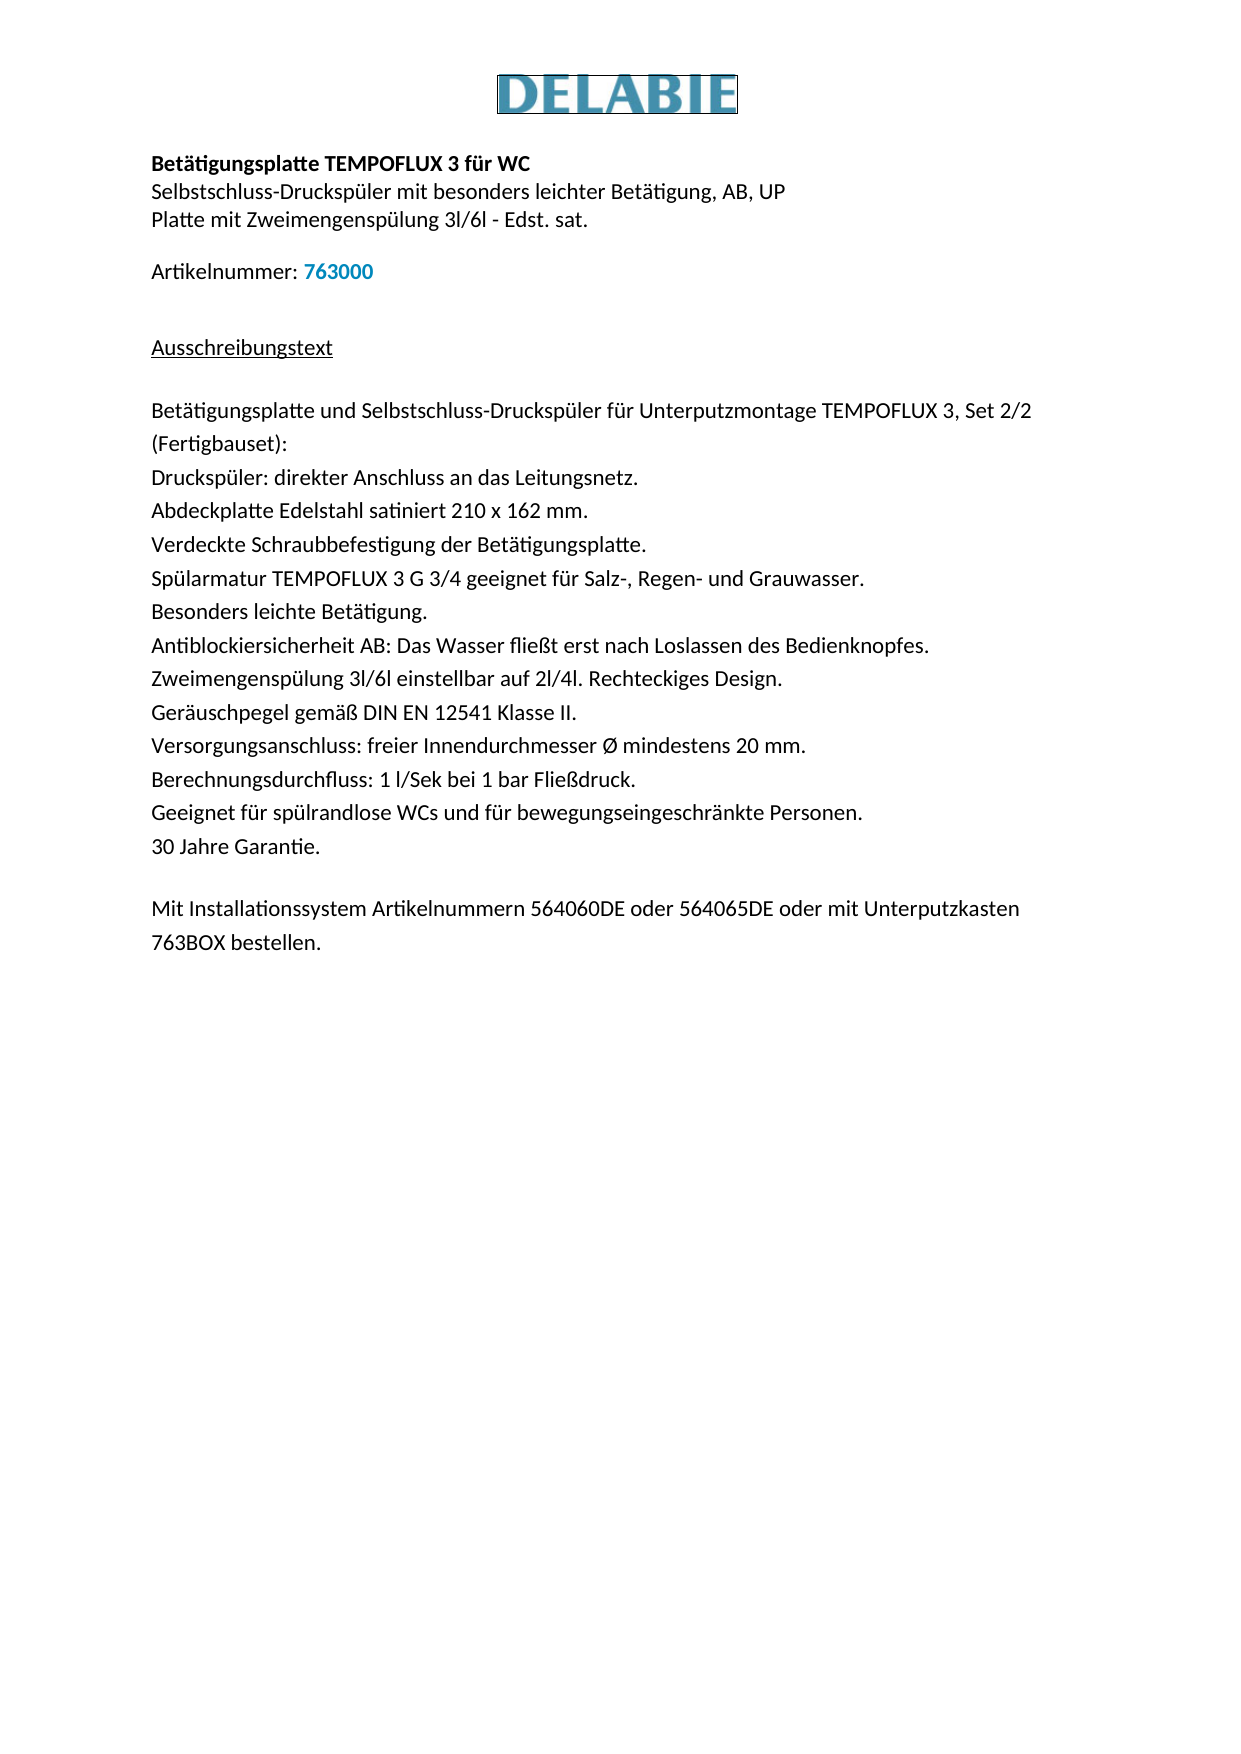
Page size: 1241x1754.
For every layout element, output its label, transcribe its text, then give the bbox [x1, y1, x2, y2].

text 30 Jahre Garantie. [151, 832, 1084, 860]
text Berechnungsdurchfluss: 1 l/Sek bei 1 bar Fließdruck. [151, 765, 1084, 793]
text Geräuschpegel gemäß DIN EN 12541 Klasse II. [151, 698, 1084, 726]
text Platte mit Zweimengenspülung 3l/6l - Edst. sat. [151, 205, 1084, 233]
text Druckspüler: direkter Anschluss an das Leitungsnetz. [151, 463, 1084, 491]
text Artikelnummer: 763000 [151, 257, 1084, 285]
text Spülarmatur TEMPOFLUX 3 G 3/4 geeignet für Salz-, Regen- und Grauwasser. [151, 564, 1084, 592]
text Betätigungsplatte und Selbstschluss-Druckspüler für Unterputzmontage TEMPOFLUX 3, Set 2/2 (Fertigbauset): [151, 396, 1084, 458]
text Selbstschluss-Druckspüler mit besonders leichter Betätigung, AB, UP [151, 177, 1084, 205]
text Geeignet für spülrandlose WCs und für bewegungseingeschränkte Personen. [151, 798, 1084, 827]
text Ausschreibungstext [151, 333, 1084, 361]
text Betätigungsplatte TEMPOFLUX 3 für WC [151, 149, 1084, 177]
text Antiblockiersicherheit AB: Das Wasser fließt erst nach Loslassen des Bedienknopfes. [151, 631, 1084, 659]
picture [498, 76, 737, 113]
text Besonders leichte Betätigung. [151, 597, 1084, 625]
text Abdeckplatte Edelstahl satiniert 210 x 162 mm. [151, 497, 1084, 525]
text Verdeckte Schraubbefestigung der Betätigungsplatte. [151, 530, 1084, 558]
text Mit Installationssystem Artikelnummern 564060DE oder 564065DE oder mit Unterputzkasten 763BOX bestellen. [151, 894, 1084, 956]
text Versorgungsanschluss: freier Innendurchmesser Ø mindestens 20 mm. [151, 731, 1084, 759]
text Zweimengenspülung 3l/6l einstellbar auf 2l/4l. Rechteckiges Design. [151, 664, 1084, 692]
